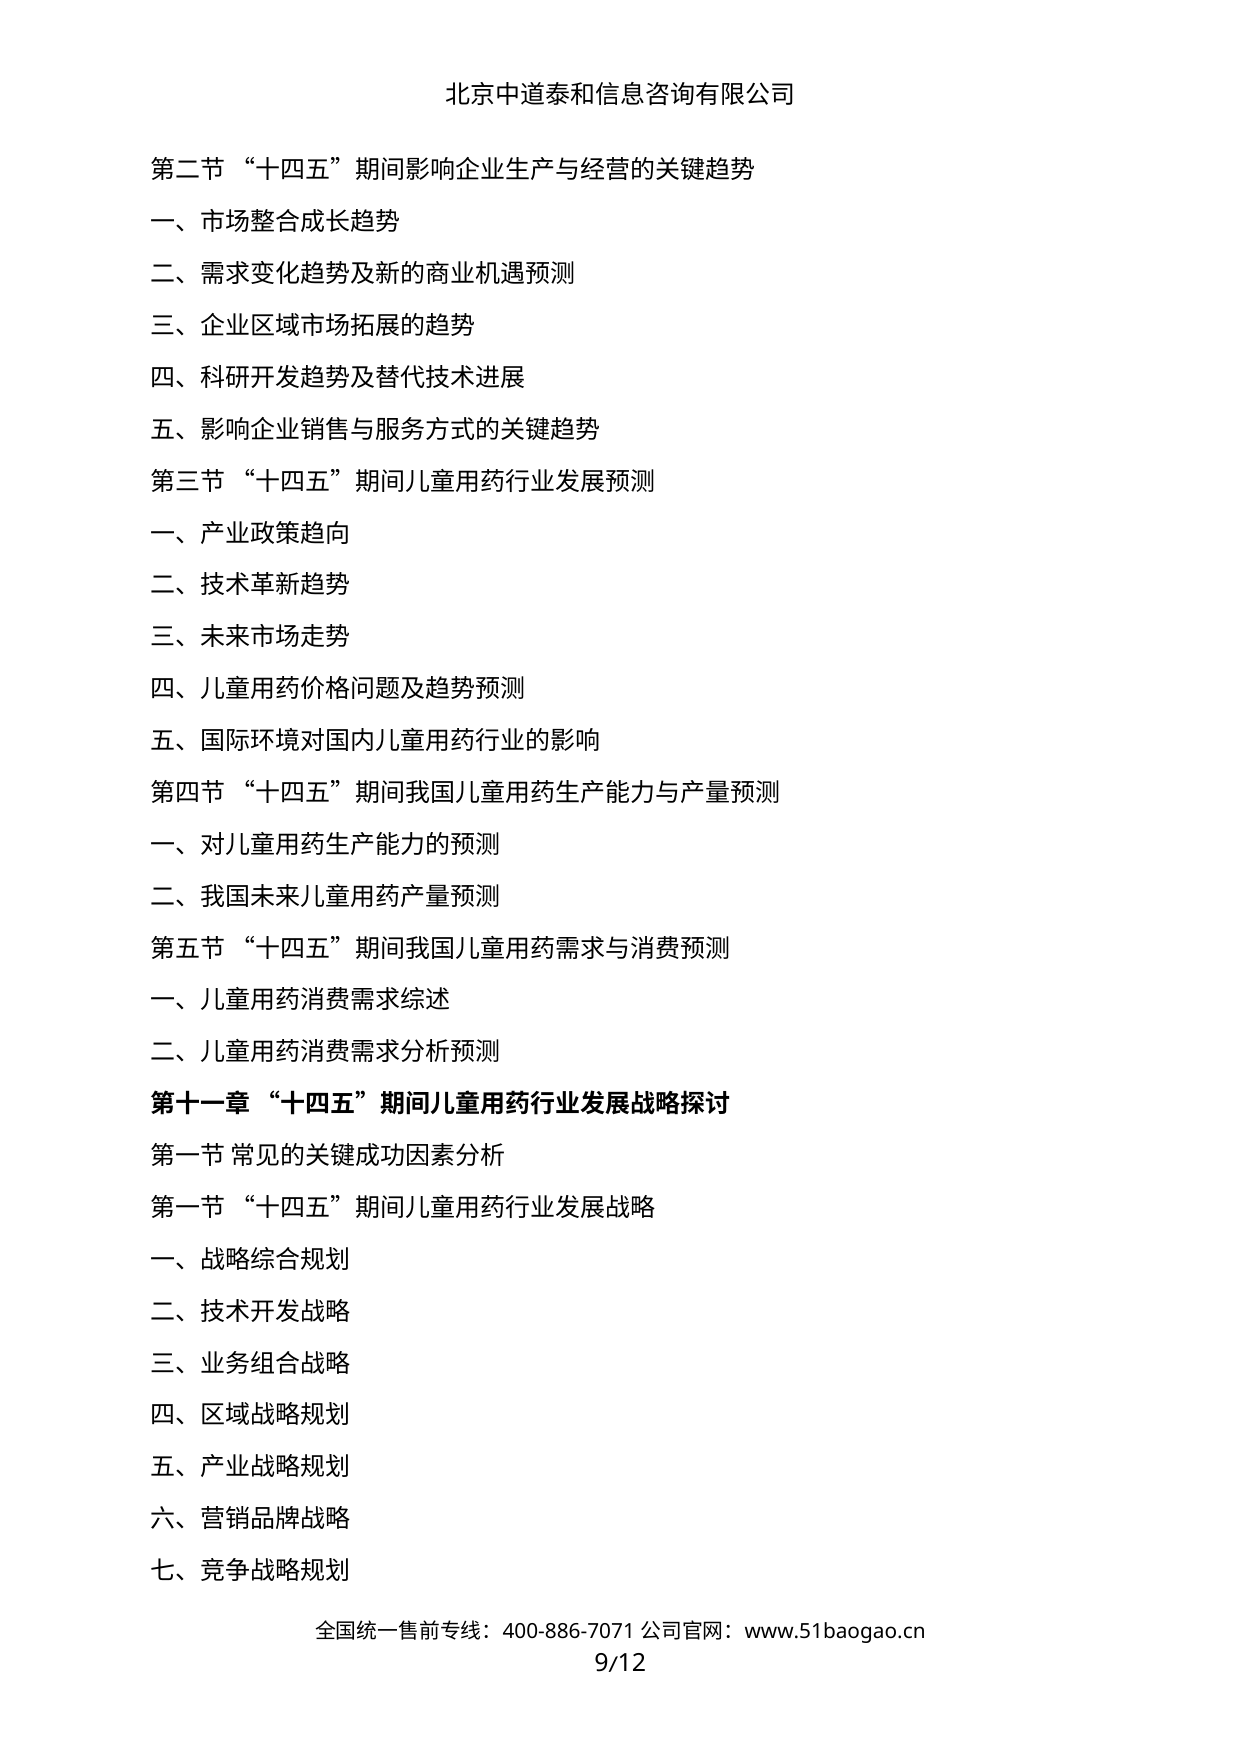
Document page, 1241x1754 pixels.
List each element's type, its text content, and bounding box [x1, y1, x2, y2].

text 二、我国未来儿童用药产量预测 [150, 876, 1090, 912]
text 一、市场整合成长趋势 [150, 202, 1090, 238]
text 二、技术开发战略 [150, 1291, 1090, 1327]
text 第十一章 “十四五”期间儿童用药行业发展战略探讨 [150, 1084, 1090, 1120]
text 第四节 “十四五”期间我国儿童用药生产能力与产量预测 [150, 772, 1090, 809]
text 三、企业区域市场拓展的趋势 [150, 306, 1090, 342]
text 第一节 常见的关键成功因素分析 [150, 1136, 1090, 1172]
text 五、产业战略规划 [150, 1447, 1090, 1483]
text 一、对儿童用药生产能力的预测 [150, 824, 1090, 861]
text 二、技术革新趋势 [150, 565, 1090, 601]
text 七、竞争战略规划 [150, 1551, 1090, 1587]
text 第五节 “十四五”期间我国儿童用药需求与消费预测 [150, 928, 1090, 964]
text 一、战略综合规划 [150, 1239, 1090, 1276]
text 第二节 “十四五”期间影响企业生产与经营的关键趋势 [150, 150, 1090, 186]
text 三、业务组合战略 [150, 1343, 1090, 1379]
text 一、儿童用药消费需求综述 [150, 980, 1090, 1016]
text 三、未来市场走势 [150, 617, 1090, 653]
text 第一节 “十四五”期间儿童用药行业发展战略 [150, 1187, 1090, 1224]
text 六、营销品牌战略 [150, 1499, 1090, 1535]
text 四、儿童用药价格问题及趋势预测 [150, 669, 1090, 705]
text 二、需求变化趋势及新的商业机遇预测 [150, 254, 1090, 290]
text 二、儿童用药消费需求分析预测 [150, 1032, 1090, 1068]
text 五、国际环境对国内儿童用药行业的影响 [150, 721, 1090, 757]
text 四、科研开发趋势及替代技术进展 [150, 357, 1090, 394]
text 第三节 “十四五”期间儿童用药行业发展预测 [150, 461, 1090, 497]
text 四、区域战略规划 [150, 1395, 1090, 1431]
text 五、影响企业销售与服务方式的关键趋势 [150, 409, 1090, 446]
text 一、产业政策趋向 [150, 513, 1090, 549]
